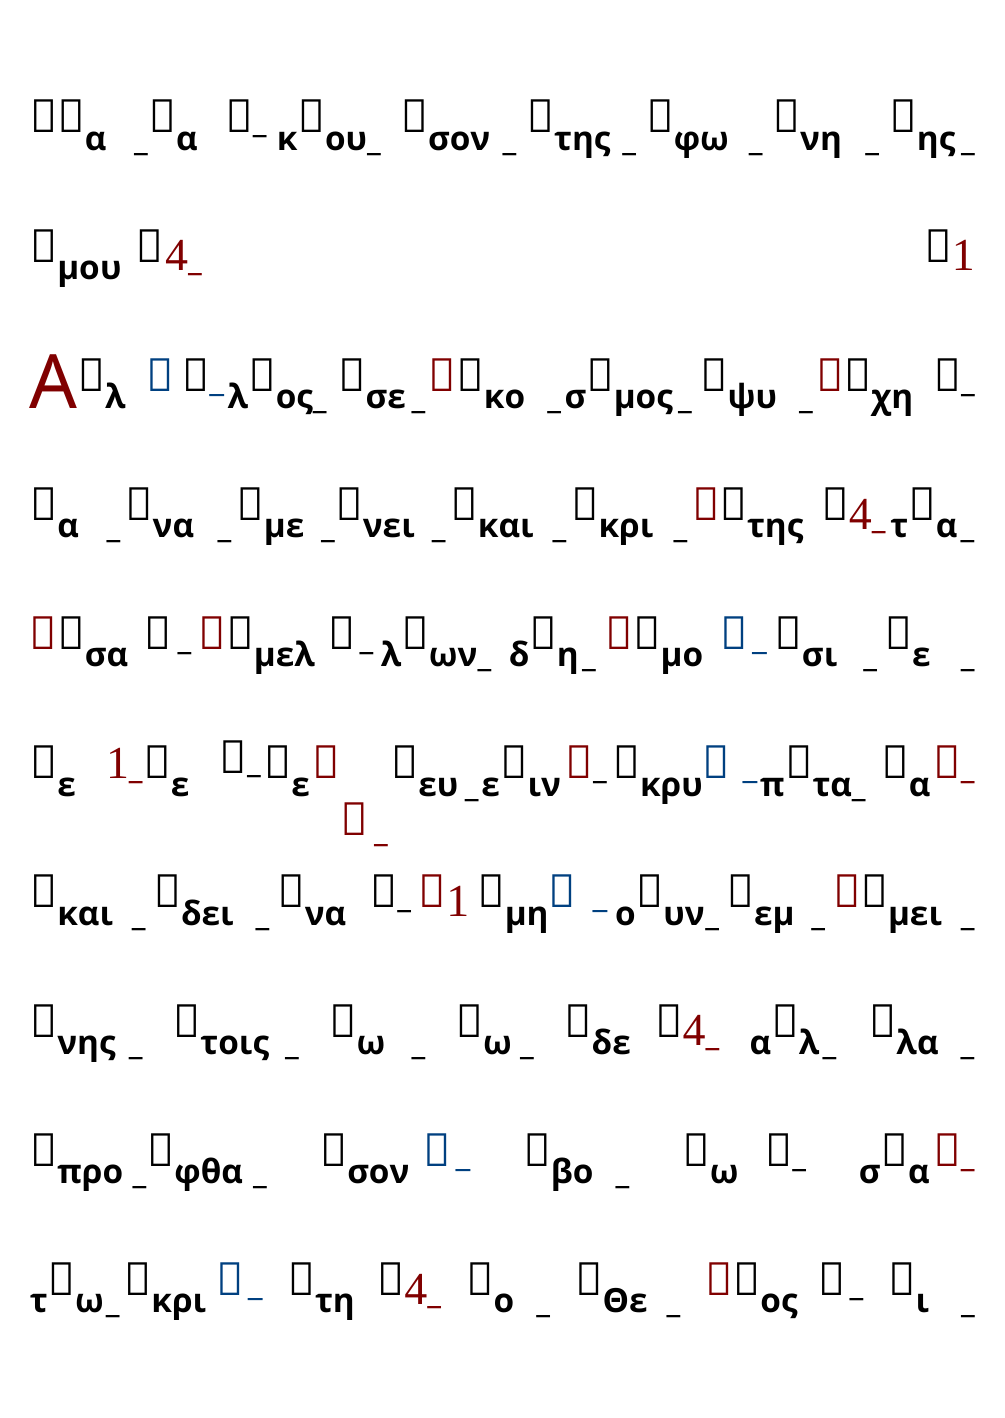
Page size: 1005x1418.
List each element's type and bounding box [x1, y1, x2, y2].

text [29, 29, 974, 288]
text [29, 288, 974, 1321]
